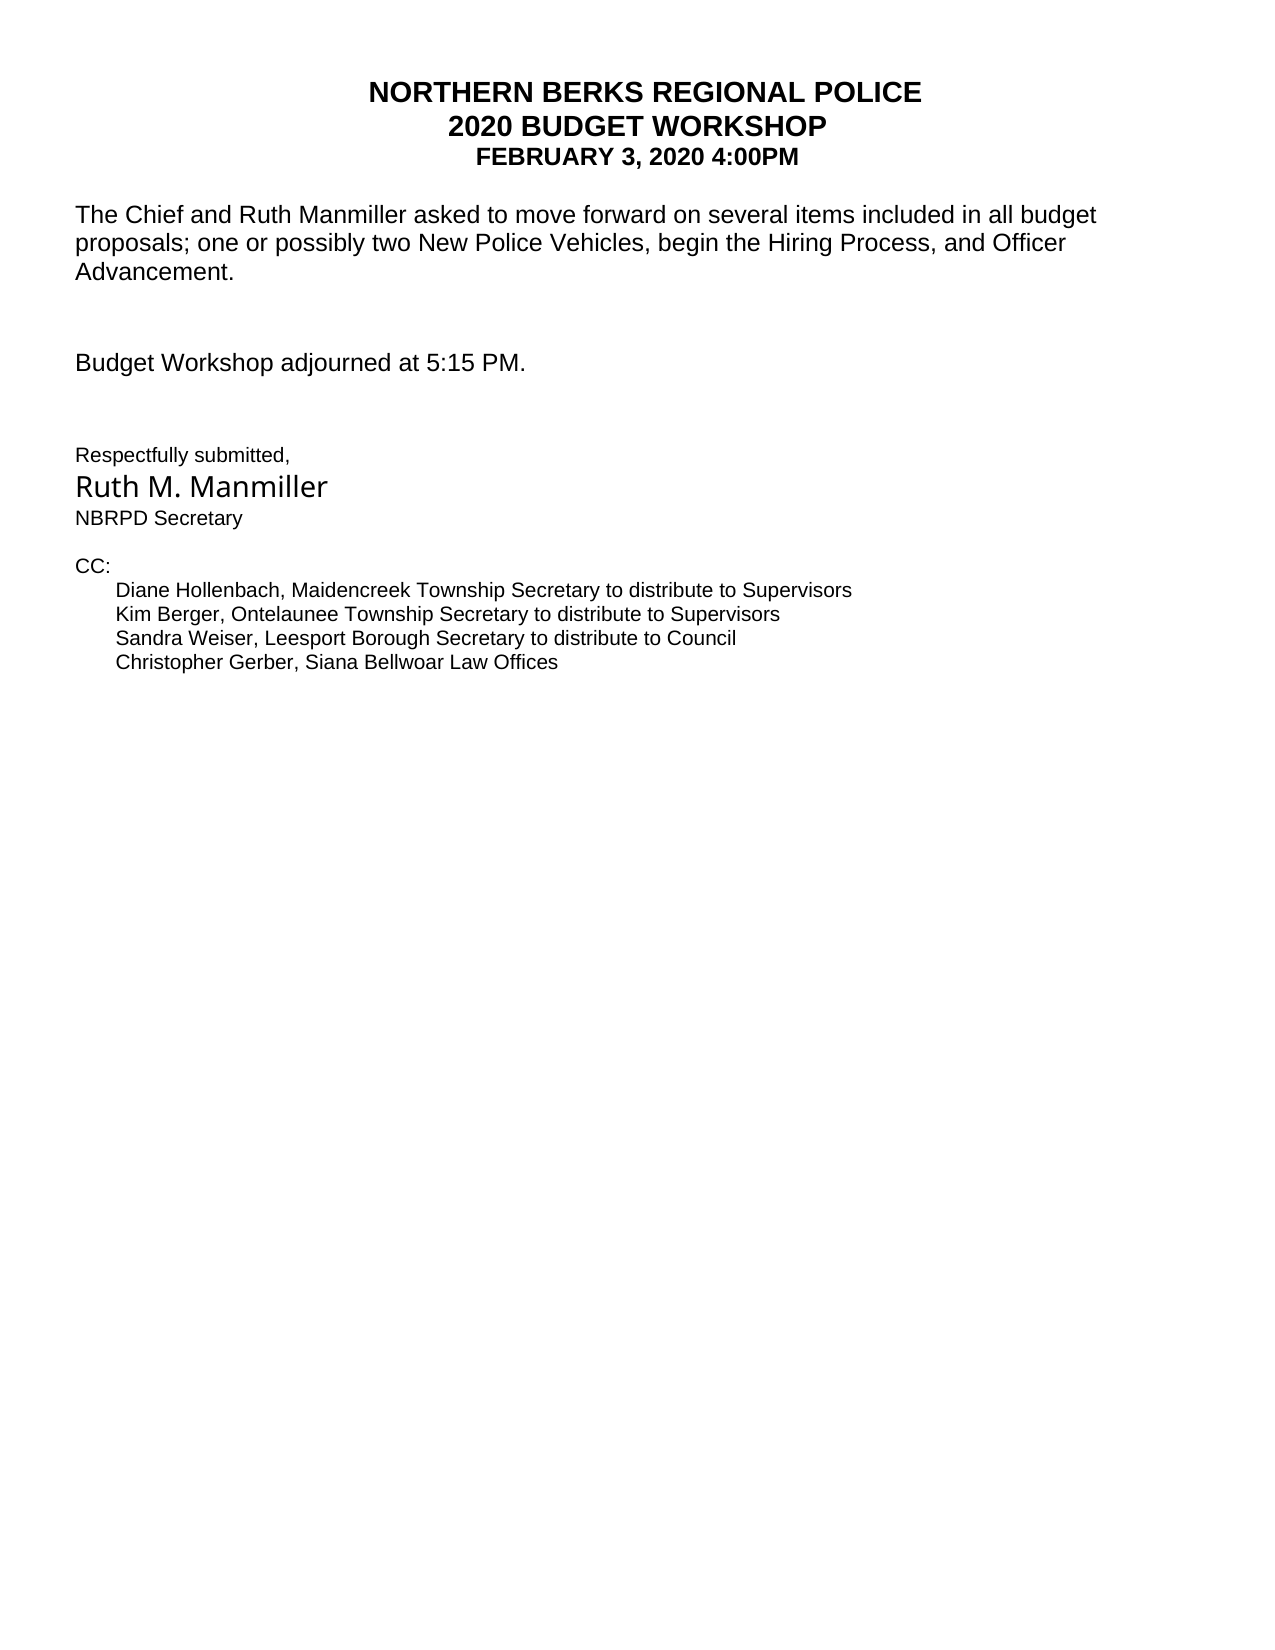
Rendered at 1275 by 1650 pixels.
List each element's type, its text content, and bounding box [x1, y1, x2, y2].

text Respectfully submitted, [75, 442, 1200, 466]
text Ruth M. Manmiller [75, 466, 1200, 506]
text Kim Berger, Ontelaunee Township Secretary to distribute to Supervisors [75, 602, 1200, 626]
text Sandra Weiser, Leesport Borough Secretary to distribute to Council [75, 626, 1200, 650]
text Diane Hollenbach, Maidencreek Township Secretary to distribute to Supervisors [75, 578, 1200, 602]
text NBRPD Secretary [75, 506, 1200, 530]
text Christopher Gerber, Siana Bellwoar Law Offices [75, 650, 1200, 674]
text Budget Workshop adjourned at 5:15 PM. [75, 348, 1200, 376]
text The Chief and Ruth Manmiller asked to move forward on several items included in all budget proposals; one or possibly two New Police Vehicles, begin the Hiring Process, and Officer Advancement. [75, 199, 1200, 286]
text CC: [75, 554, 1200, 578]
